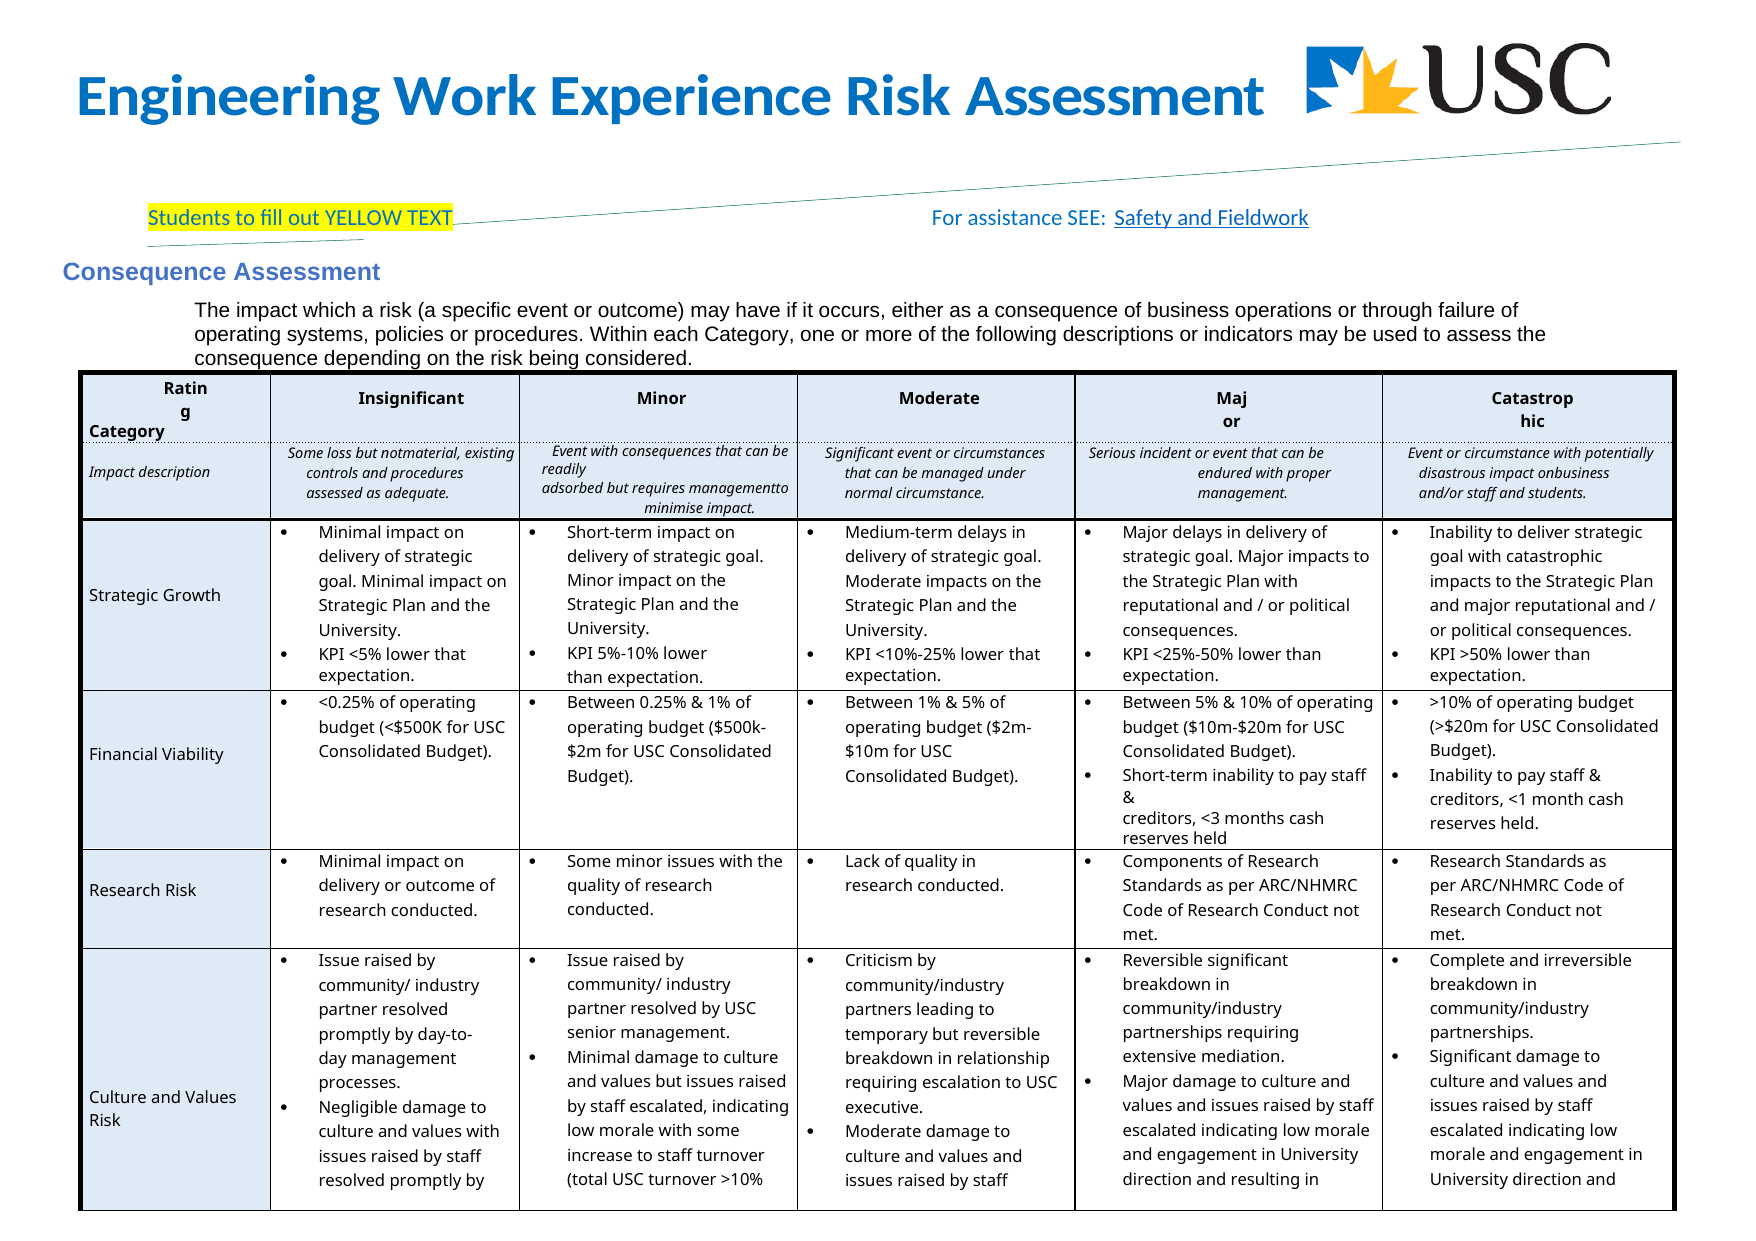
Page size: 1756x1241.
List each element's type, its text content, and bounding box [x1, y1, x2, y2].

table_cell Between 5% & 10% of operating budget ($10m-$20m for USC Consolidated Budget). Short-term inability to pay staff & creditors, <3 months cash reserves held [1076, 691, 1382, 848]
table_header Moderate [798, 375, 1074, 442]
table_cell Significant event or circumstances that can be managed under normal circumstance. [798, 442, 1074, 517]
table_cell Between 0.25% & 1% of operating budget ($500k-$2m for USC Consolidated Budget). [520, 691, 797, 848]
table_cell Minimal impact on delivery or outcome of research conducted. [271, 850, 519, 948]
table_cell Culture and Values Risk [83, 949, 270, 1210]
table_cell Lack of quality in research conducted. [798, 850, 1074, 948]
table_header Minor [520, 375, 797, 442]
table_cell Research Risk [83, 850, 270, 948]
table_cell Financial Viability [83, 691, 270, 848]
table_cell Between 1% & 5% of operating budget ($2m-$10m for USC Consolidated Budget). [798, 691, 1074, 848]
table_cell Impact description [83, 442, 270, 517]
table_cell Components of Research Standards as per ARC/NHMRC Code of Research Conduct not met. [1076, 850, 1382, 948]
table_cell Event with consequences that can be readily adsorbed but requires managementto minimise impact. [520, 442, 797, 517]
table_cell >10% of operating budget (>$20m for USC Consolidated Budget). Inability to pay staff & creditors, <1 month cash reserves held. [1383, 691, 1672, 848]
table_cell Some loss but notmaterial, existing controls and procedures assessed as adequate. [271, 442, 519, 517]
table_header Insignificant [271, 375, 519, 442]
table_cell Minimal impact on delivery of strategic goal. Minimal impact on Strategic Plan and the University. KPI <5% lower that expectation. [271, 521, 519, 690]
table_cell <0.25% of operating budget (<$500K for USC Consolidated Budget). [271, 691, 519, 848]
table_cell Event or circumstance with potentially disastrous impact onbusiness and/or staff and students. [1383, 442, 1672, 517]
table_cell Short-term impact on delivery of strategic goal. Minor impact on the Strategic Plan and the University. KPI 5%-10% lower than expectation. [520, 521, 797, 690]
table_cell Strategic Growth [83, 521, 270, 690]
table_cell Major delays in delivery of strategic goal. Major impacts to the Strategic Plan with reputational and / or political consequences. KPI <25%-50% lower than expectation. [1076, 521, 1382, 690]
text Consequence Assessment [62, 257, 1703, 285]
table_cell Serious incident or event that can be endured with proper management. [1076, 442, 1382, 517]
table_cell Some minor issues with the quality of research conducted. [520, 850, 797, 948]
table_header Major [1076, 375, 1382, 442]
text The impact which a risk (a specific event or outcome) may have if it occurs, either as a consequence of business operations or through failure of operating systems, policies or procedures. Within each Category, one or more of the following descriptions or indicators may be used to assess the consequence depending on the risk being considered. [194, 298, 1570, 370]
table_cell Inability to deliver strategic goal with catastrophic impacts to the Strategic Plan and major reputational and / or political consequences. KPI >50% lower than expectation. [1383, 521, 1672, 690]
table_header Catastrophic [1383, 375, 1672, 442]
table_cell Research Standards as per ARC/NHMRC Code of Research Conduct not met. [1383, 850, 1672, 948]
table_header Rating Category [83, 375, 270, 442]
table_cell Medium-term delays in delivery of strategic goal. Moderate impacts on the Strategic Plan and the University. KPI <10%-25% lower that expectation. [798, 521, 1074, 690]
picture [1302, 43, 1612, 116]
